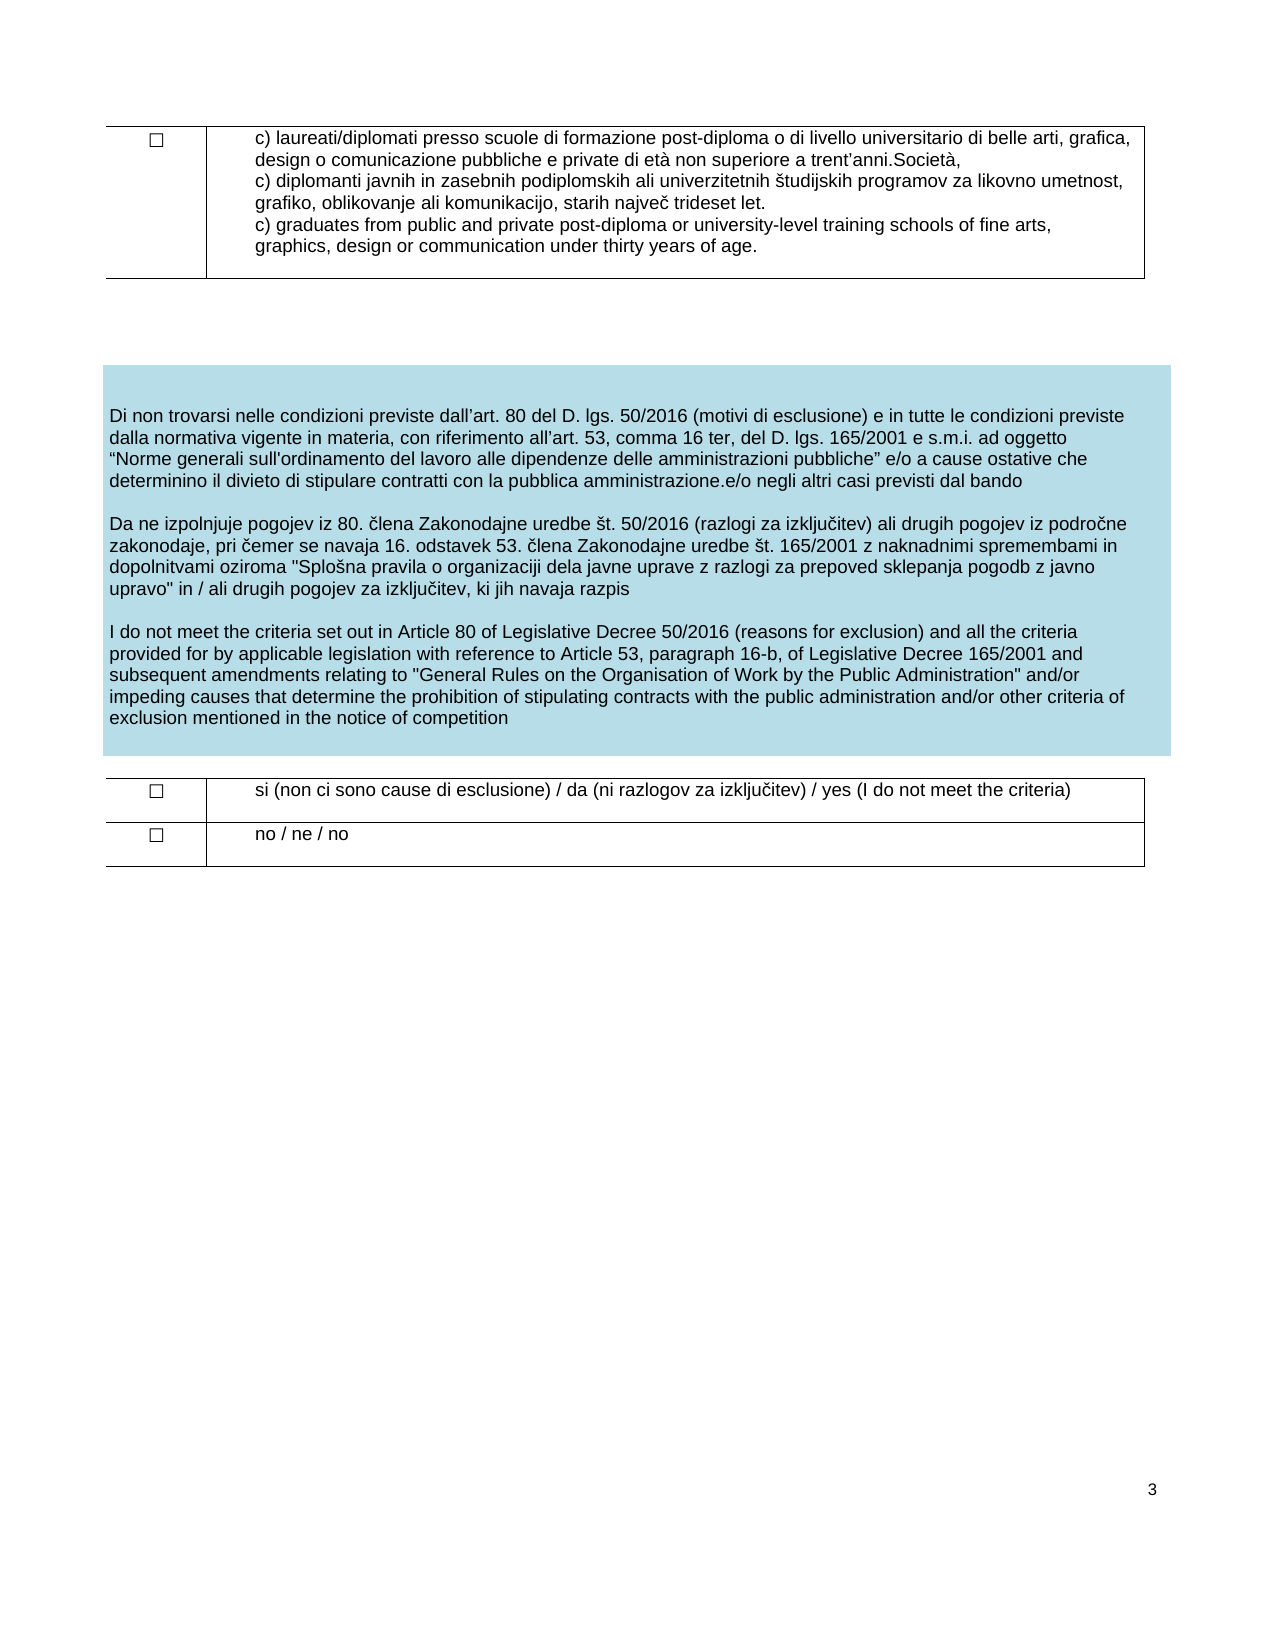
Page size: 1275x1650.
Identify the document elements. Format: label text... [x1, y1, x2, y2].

table_cell no / ne / no [207, 823, 1144, 866]
table_header [1137, 365, 1171, 756]
table_header Di non trovarsi nelle condizioni previste dall’art. 80 del D. lgs. 50/2016 (motivi di esclusione) e in tutte le condizioni previste dalla normativa vigente in materia, con riferimento all’art. 53, comma 16 ter, del D. lgs. 165/2001 e s.m.i. ad oggetto “Norme generali sull'ordinamento del lavoro alle dipendenze delle amministrazioni pubbliche” e/o a cause ostative che determinino il divieto di stipulare contratti con la pubblica amministrazione.e/o negli altri casi previsti dal bando Da ne izpolnjuje pogojev iz 80. člena Zakonodajne uredbe št. 50/2016 (razlogi za izključitev) ali drugih pogojev iz področne zakonodaje, pri čemer se navaja 16. odstavek 53. člena Zakonodajne uredbe št. 165/2001 z naknadnimi spremembami in dopolnitvami oziroma "Splošna pravila o organizaciji dela javne uprave z razlogi za prepoved sklepanja pogodb z javno upravo" in / ali drugih pogojev za izključitev, ki jih navaja razpis I do not meet the criteria set out in Article 80 of Legislative Decree 50/2016 (reasons for exclusion) and all the criteria provided for by applicable legislation with reference to Article 53, paragraph 16-b, of Legislative Decree 165/2001 and subsequent amendments relating to "General Rules on the Organisation of Work by the Public Administration" and/or impeding causes that determine the prohibition of stipulating contracts with the public administration and/or other criteria of exclusion mentioned in the notice of competition [103, 365, 1137, 756]
table_cell c) laureati/diplomati presso scuole di formazione post-diploma o di livello universitario di belle arti, grafica, design o comunicazione pubbliche e private di età non superiore a trent’anni.Società, c) diplomanti javnih in zasebnih podiplomskih ali univerzitetnih študijskih programov za likovno umetnost, grafiko, oblikovanje ali komunikacijo, starih največ trideset let. c) graduates from public and private post-diploma or university-level training schools of fine arts, graphics, design or communication under thirty years of age. [207, 127, 1144, 278]
table_header si (non ci sono cause di esclusione) / da (ni razlogov za izključitev) / yes (I do not meet the criteria) [207, 779, 1144, 822]
